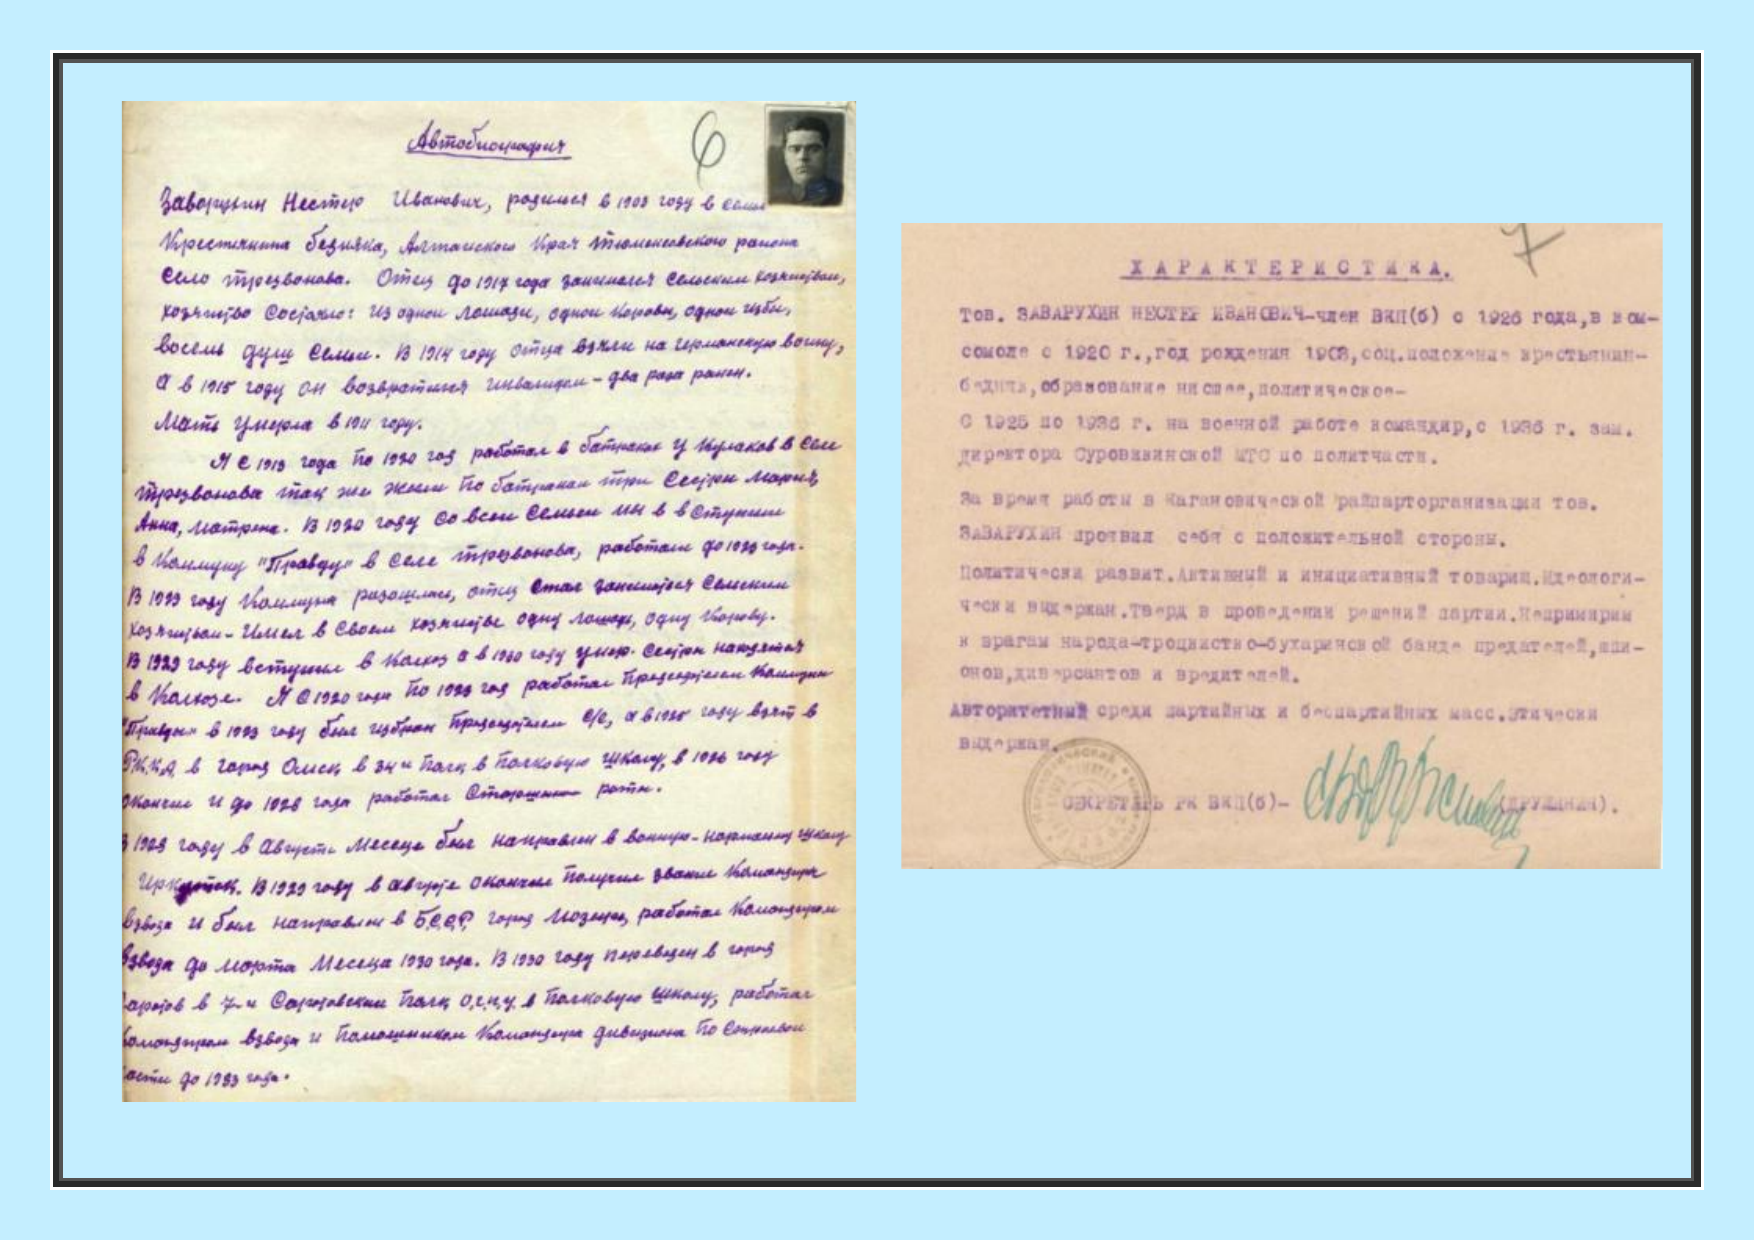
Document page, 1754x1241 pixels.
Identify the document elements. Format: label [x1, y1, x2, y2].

picture [901, 223, 1663, 869]
picture [121, 101, 857, 1102]
